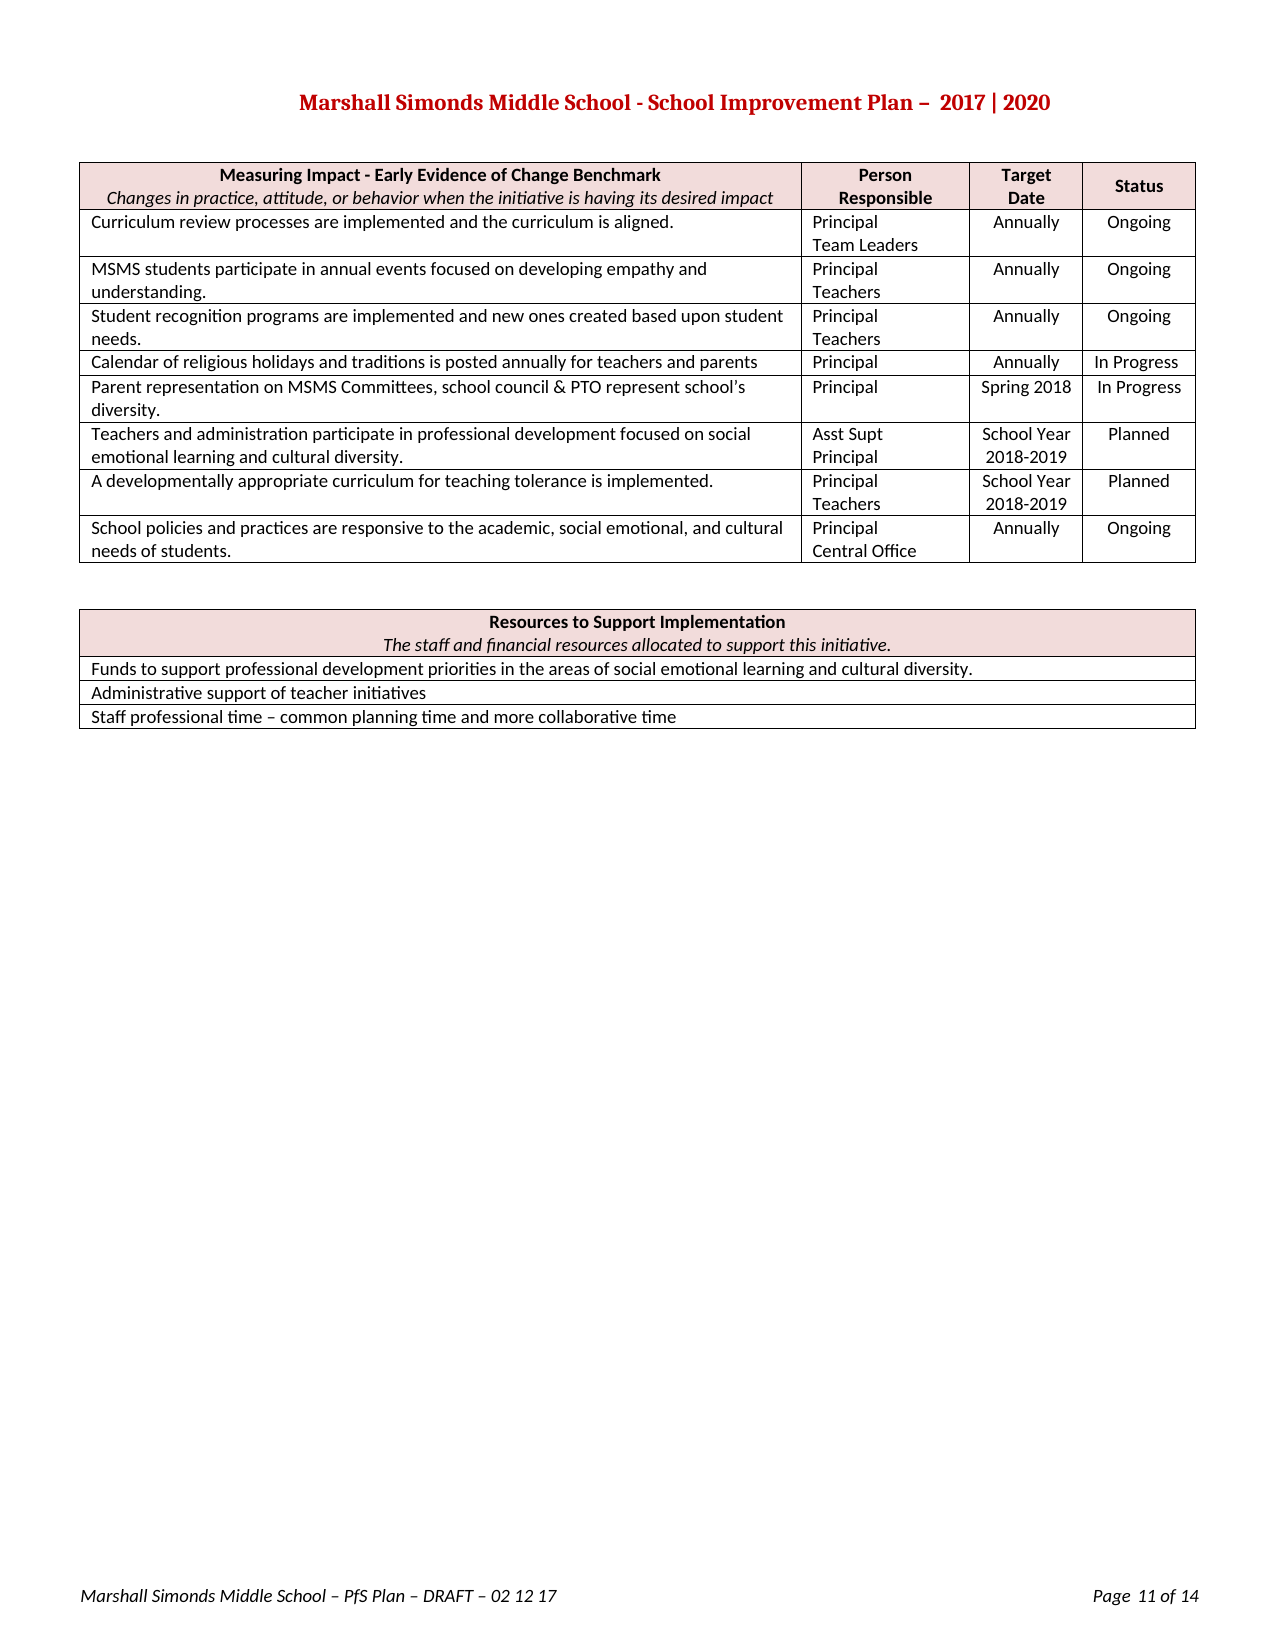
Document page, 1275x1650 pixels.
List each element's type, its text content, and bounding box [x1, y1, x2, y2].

table_cell Principal Team Leaders [802, 210, 969, 256]
table_cell Spring 2018 [970, 376, 1082, 422]
table_cell Ongoing [1083, 516, 1195, 562]
table_cell Principal [802, 351, 969, 375]
table_cell Administrative support of teacher initiatives [80, 681, 1195, 704]
table_cell Annually [970, 351, 1082, 375]
table_cell Asst Supt Principal [802, 423, 969, 468]
table_header Person Responsible [802, 163, 969, 209]
table_cell Principal Central Office [802, 516, 969, 562]
table_cell Funds to support professional development priorities in the areas of social emotional learning and cultural diversity. [80, 657, 1195, 680]
table_header Measuring Impact - Early Evidence of Change Benchmark Changes in practice, attitude, or behavior when the initiative is having its desired impact [80, 163, 801, 209]
table_cell Principal Teachers [802, 304, 969, 350]
table_cell School Year 2018-2019 [970, 423, 1082, 468]
table_cell School policies and practices are responsive to the academic, social emotional, and cultural needs of students. [80, 516, 801, 562]
table_cell Staff professional time – common planning time and more collaborative time [80, 705, 1195, 728]
table_header Status [1083, 163, 1195, 209]
table_cell Annually [970, 304, 1082, 350]
table_cell Teachers and administration participate in professional development focused on social emotional learning and cultural diversity. [80, 423, 801, 468]
table_cell Student recognition programs are implemented and new ones created based upon student needs. [80, 304, 801, 350]
table_cell Annually [970, 210, 1082, 256]
table_cell Annually [970, 516, 1082, 562]
table_cell Ongoing [1083, 304, 1195, 350]
table_cell A developmentally appropriate curriculum for teaching tolerance is implemented. [80, 470, 801, 515]
table_cell Principal Teachers [802, 257, 969, 303]
table_cell Principal [802, 376, 969, 422]
table_header Resources to Support Implementation The staff and financial resources allocated to support this initiative. [80, 610, 1195, 656]
table_cell Parent representation on MSMS Committees, school council & PTO represent school’s diversity. [80, 376, 801, 422]
table_cell MSMS students participate in annual events focused on developing empathy and understanding. [80, 257, 801, 303]
table_cell Annually [970, 257, 1082, 303]
table_cell Ongoing [1083, 210, 1195, 256]
table_cell School Year 2018-2019 [970, 470, 1082, 515]
table_cell Curriculum review processes are implemented and the curriculum is aligned. [80, 210, 801, 256]
table_cell Ongoing [1083, 257, 1195, 303]
table_cell In Progress [1083, 376, 1195, 422]
table_cell Planned [1083, 470, 1195, 515]
table_cell Planned [1083, 423, 1195, 468]
table_cell In Progress [1083, 351, 1195, 375]
table_header Target Date [970, 163, 1082, 209]
table_cell Calendar of religious holidays and traditions is posted annually for teachers and parents [80, 351, 801, 375]
table_cell Principal Teachers [802, 470, 969, 515]
